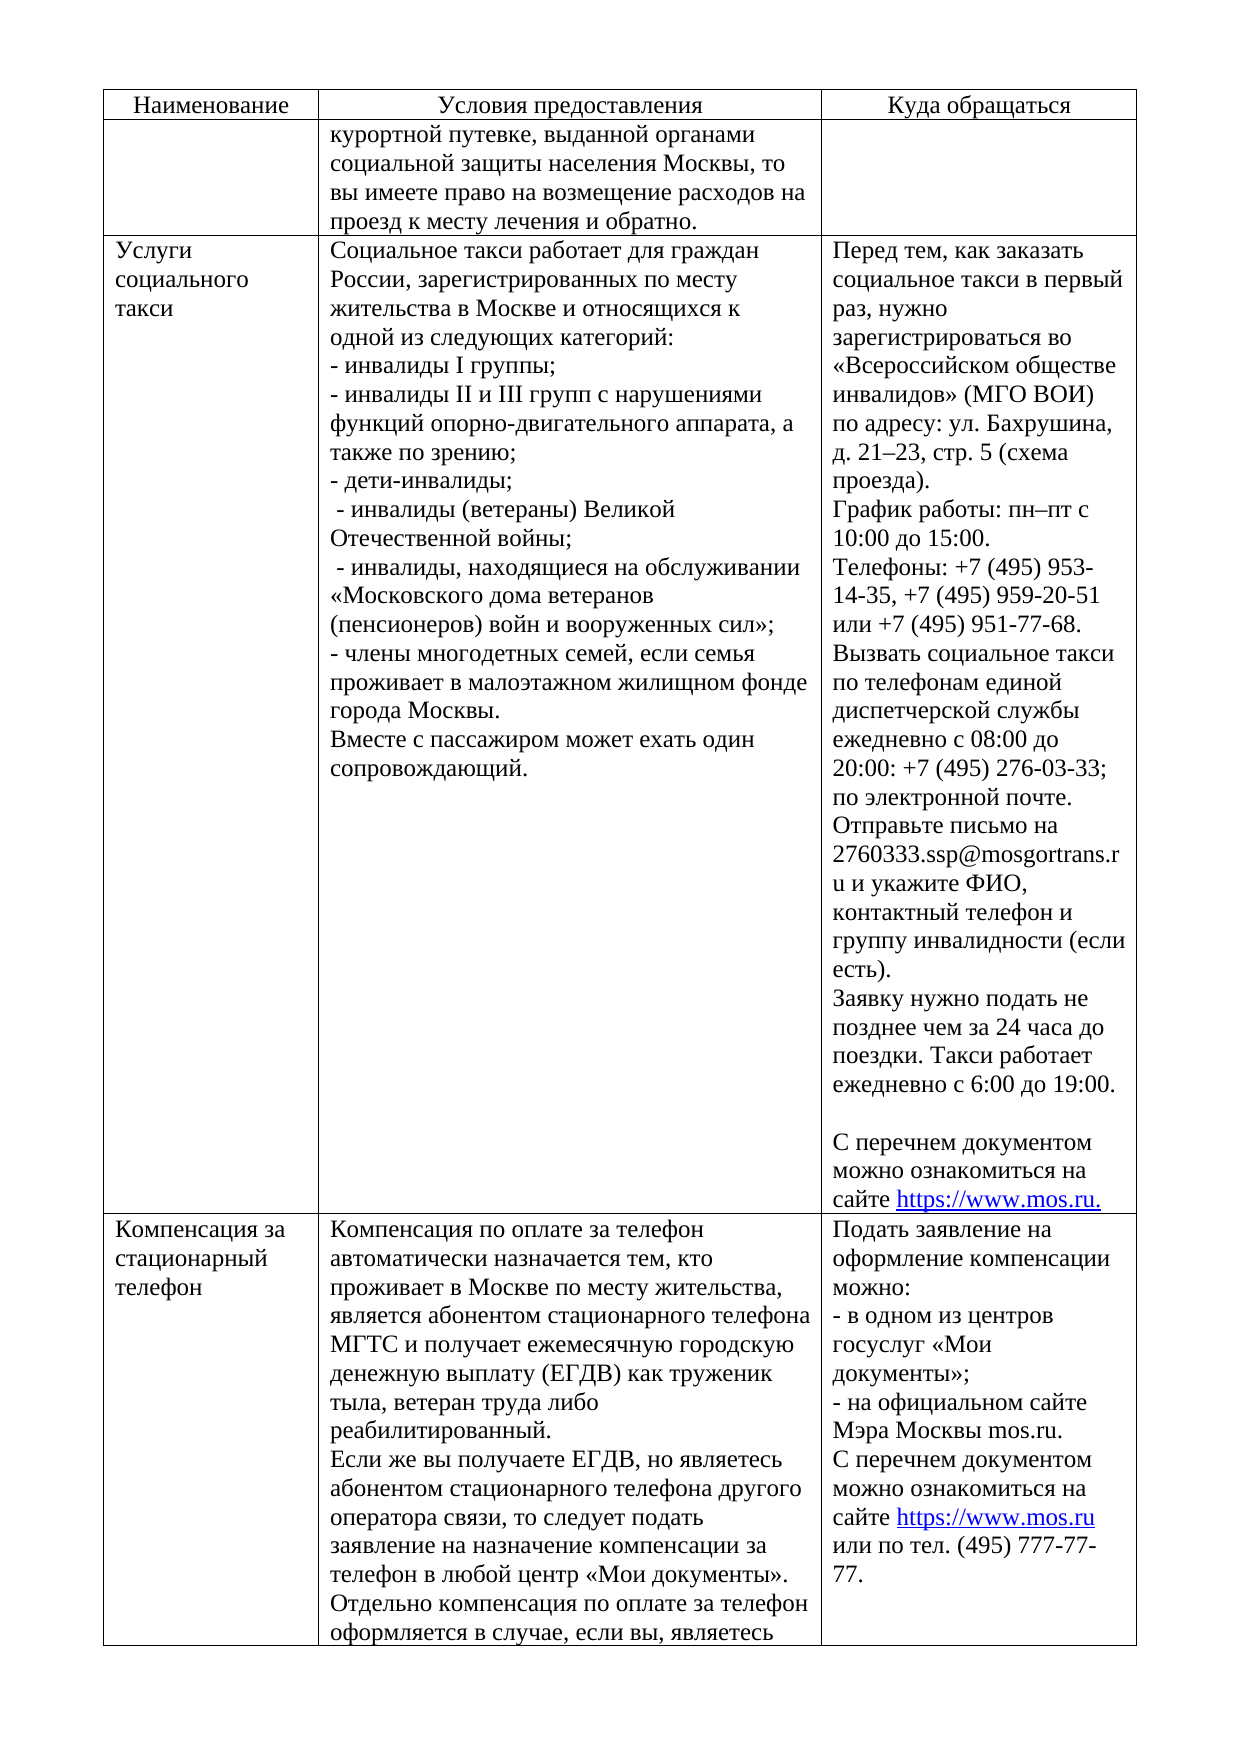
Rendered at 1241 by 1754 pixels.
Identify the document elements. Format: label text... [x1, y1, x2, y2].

table_cell Перед тем, как заказать социальное такси в первый раз, нужно зарегистрироваться во «Всероссийском обществе инвалидов» (МГО ВОИ) по адресу: ул. Бахрушина, д. 21‒23, стр. 5 (схема проезда). График работы: пн–пт с 10:00 до 15:00. Телефоны: +7 (495) 953-14-35, +7 (495) 959-20-51 или +7 (495) 951-77-68. Вызвать социальное такси по телефонам единой диспетчерской службы ежедневно с 08:00 до 20:00: +7 (495) 276-03-33; по электронной почте. Отправьте письмо на 2760333.ssp@mosgortrans.ru и укажите ФИО, контактный телефон и группу инвалидности (если есть). Заявку нужно подать не позднее чем за 24 часа до поездки. Такси работает ежедневно с 6:00 до 19:00. С перечнем документом можно ознакомиться на сайте https://www.mos.ru. [822, 236, 1136, 1213]
table_header Наименование [104, 90, 318, 118]
table_header Условия предоставления [319, 90, 821, 118]
table_header Куда обращаться [822, 90, 1136, 118]
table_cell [822, 120, 1136, 234]
table_cell Социальное такси работает для граждан России, зарегистрированных по месту жительства в Москве и относящихся к одной из следующих категорий: - инвалиды I группы; - инвалиды II и III групп с нарушениями функций опорно-двигательного аппарата, а также по зрению; - дети-инвалиды; - инвалиды (ветераны) Великой Отечественной войны; - инвалиды, находящиеся на обслуживании «Московского дома ветеранов (пенсионеров) войн и вооруженных сил»; - члены многодетных семей, если семья проживает в малоэтажном жилищном фонде города Москвы. Вместе с пассажиром может ехать один сопровождающий. [319, 236, 821, 1213]
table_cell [319, 1214, 821, 1645]
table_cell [104, 1214, 318, 1645]
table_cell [319, 120, 821, 234]
table_cell Услуги социального такси [104, 236, 318, 1213]
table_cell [822, 1214, 1136, 1645]
